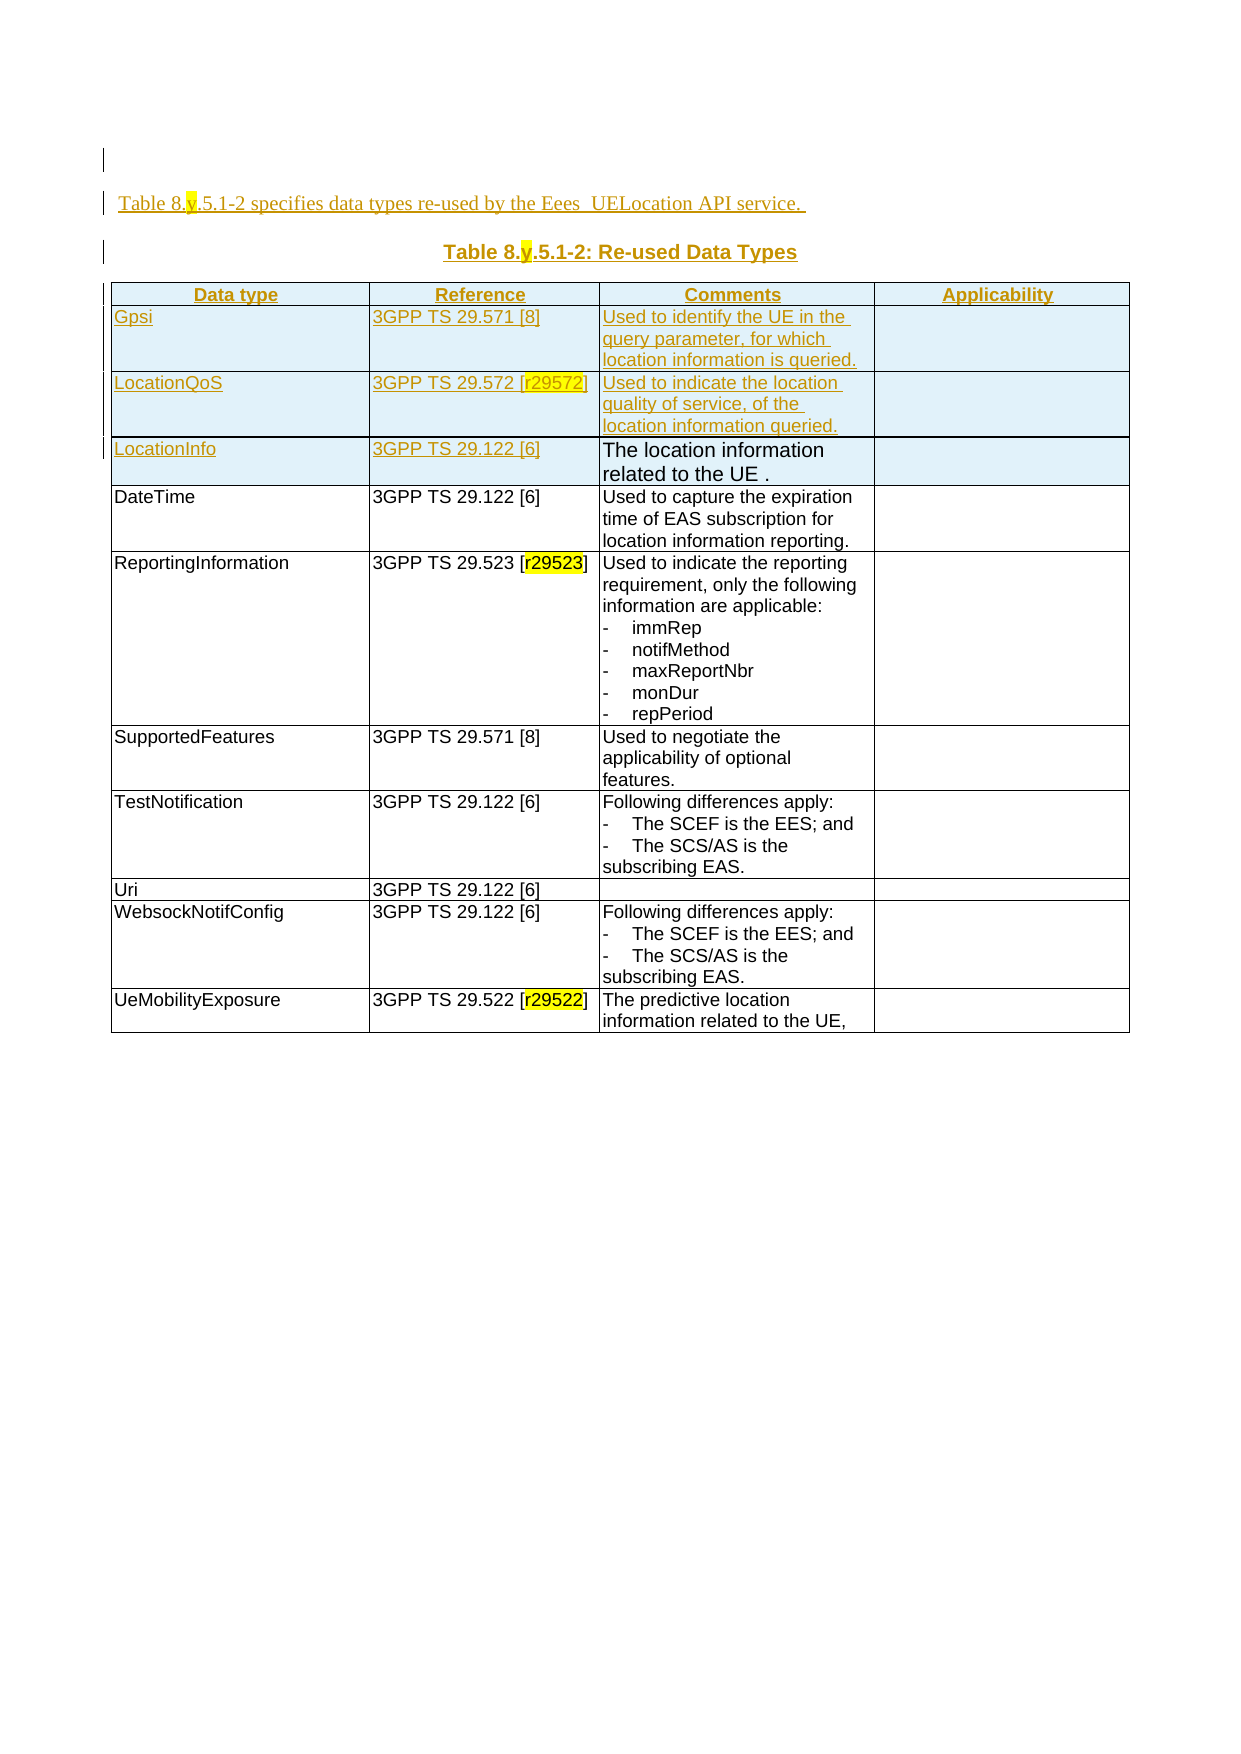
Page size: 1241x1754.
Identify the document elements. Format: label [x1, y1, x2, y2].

table_cell [112, 486, 369, 551]
table_cell [370, 879, 599, 900]
table_cell [875, 989, 1129, 1032]
table_cell [112, 879, 369, 900]
table_cell [875, 901, 1129, 987]
table_cell [370, 486, 599, 551]
table_cell [875, 879, 1129, 900]
table_cell [875, 552, 1129, 724]
table_cell [600, 901, 874, 987]
table_cell [600, 726, 874, 790]
table_cell [112, 989, 369, 1032]
table_cell [600, 989, 874, 1032]
table_cell [600, 879, 874, 900]
table_cell [875, 486, 1129, 551]
table_cell [370, 989, 599, 1032]
table_cell [370, 552, 599, 724]
table_cell [875, 726, 1129, 790]
table_cell [370, 726, 599, 790]
table_cell [600, 552, 874, 724]
table_cell [875, 791, 1129, 878]
table_cell [370, 901, 599, 987]
table_cell [112, 901, 369, 987]
table_cell [600, 791, 874, 878]
table_cell [600, 486, 874, 551]
table_cell [112, 726, 369, 790]
table_cell [112, 552, 369, 724]
table_cell [112, 791, 369, 878]
table_cell [370, 791, 599, 878]
